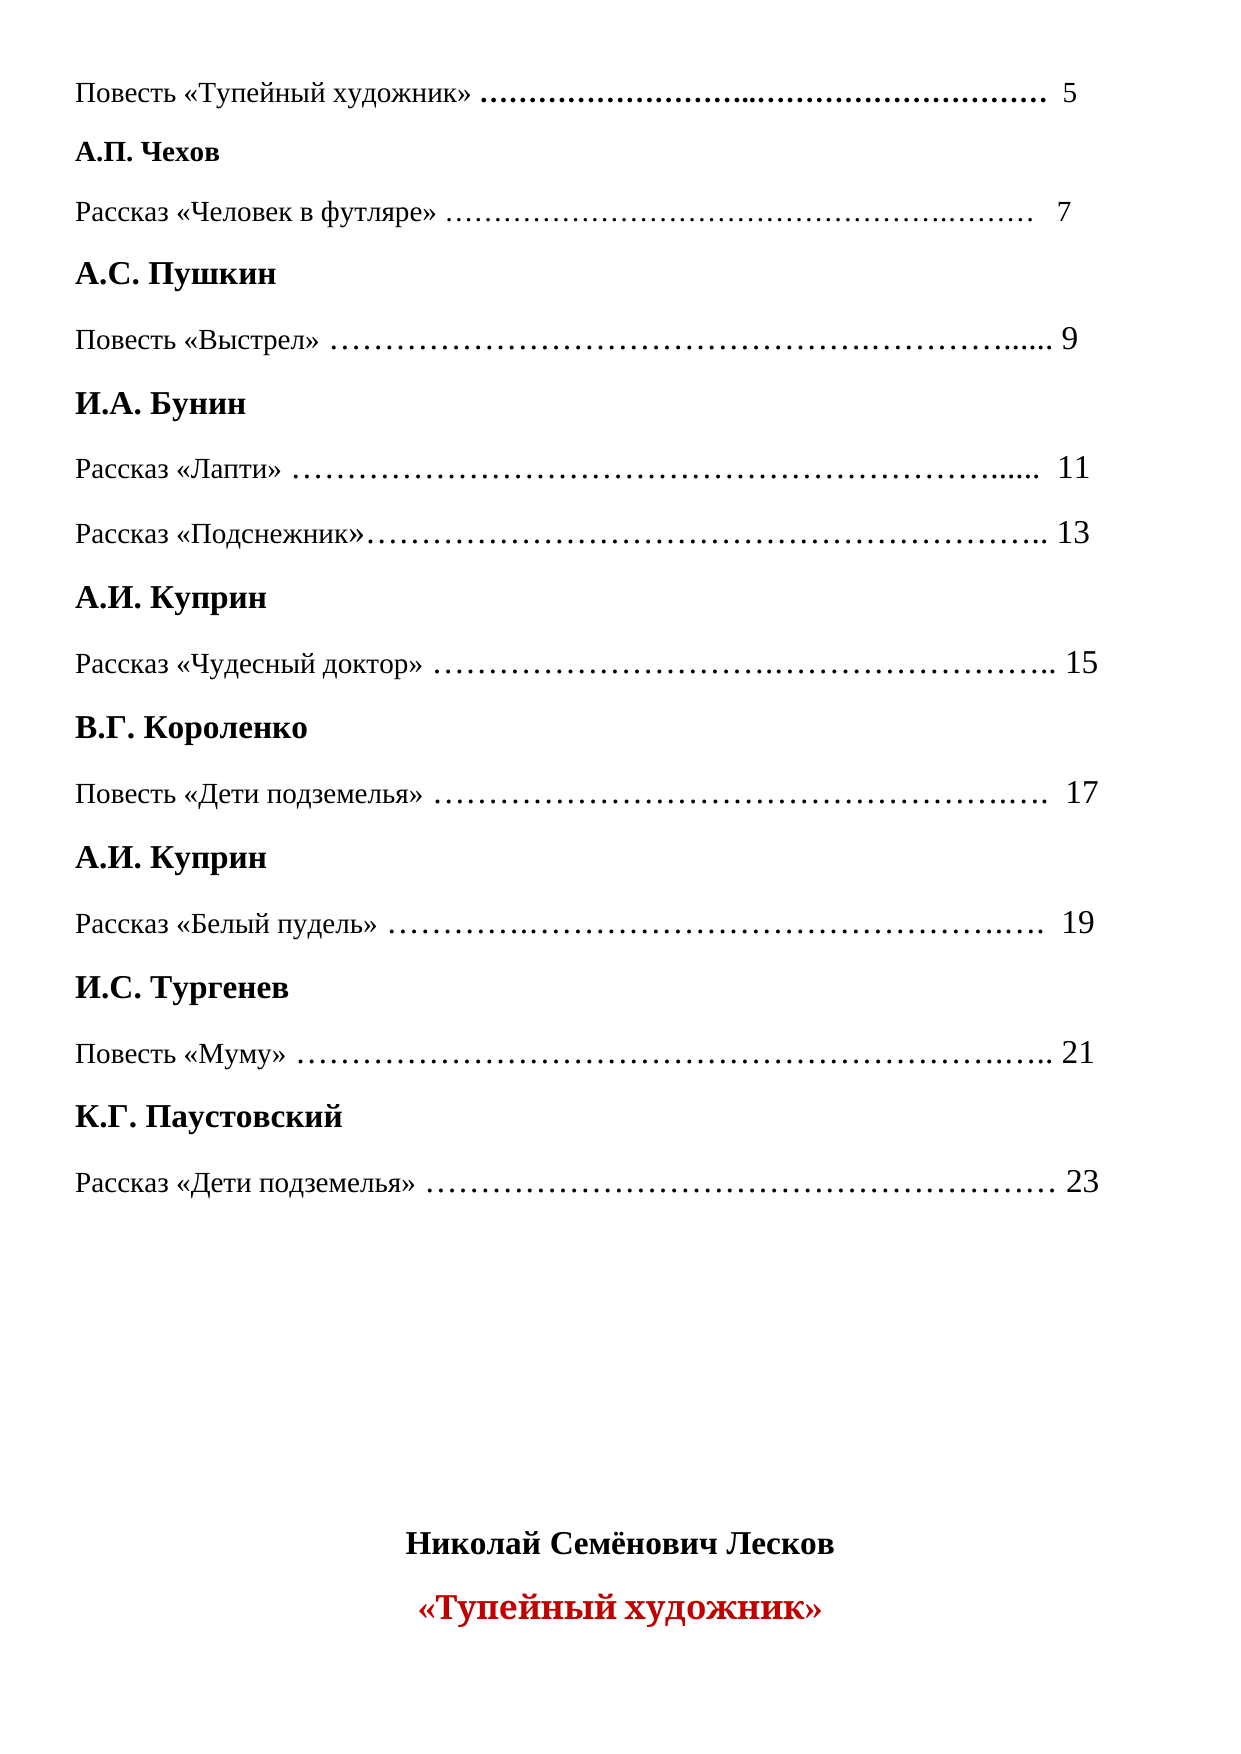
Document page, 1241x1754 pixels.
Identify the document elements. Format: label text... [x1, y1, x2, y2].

text Повесть «Дети подземелья» …………………………………………….…. 17 [75, 772, 1165, 811]
text Повесть «Муму» ……………………………………………………….….. 21 [75, 1032, 1165, 1070]
text И.А. Бунин [75, 383, 1165, 421]
text Рассказ «Человек в футляре» …………………………………………….……… 7 [75, 194, 1165, 227]
text К.Г. Паустовский [75, 1097, 1165, 1135]
text Рассказ «Дети подземелья» ………………………………………………… 23 [75, 1162, 1165, 1200]
text А.П. Чехов [75, 134, 1165, 168]
text Рассказ «Подснежник»…………………………………………………….. 13 [75, 513, 1165, 551]
text А.С. Пушкин [75, 253, 1165, 291]
text «Тупейный художник» [75, 1589, 1165, 1628]
text А.И. Куприн [75, 837, 1165, 876]
text Рассказ «Белый пудель» ………….…………………………………….…. 19 [75, 902, 1165, 940]
text Повесть «Выстрел» ………………………………………….…………...... 9 [75, 318, 1165, 356]
text Рассказ «Чудесный доктор» ………………………….…………………….. 15 [75, 642, 1165, 681]
text В.Г. Короленко [75, 707, 1165, 746]
text Рассказ «Лапти» ………………………………………………………...... 11 [75, 448, 1165, 486]
text Николай Семёнович Лесков [75, 1523, 1165, 1562]
text Повесть «Тупейный художник» ………………………..………………………… 5 [75, 75, 1165, 108]
text И.С. Тургенев [75, 967, 1165, 1005]
text А.И. Куприн [75, 578, 1165, 616]
